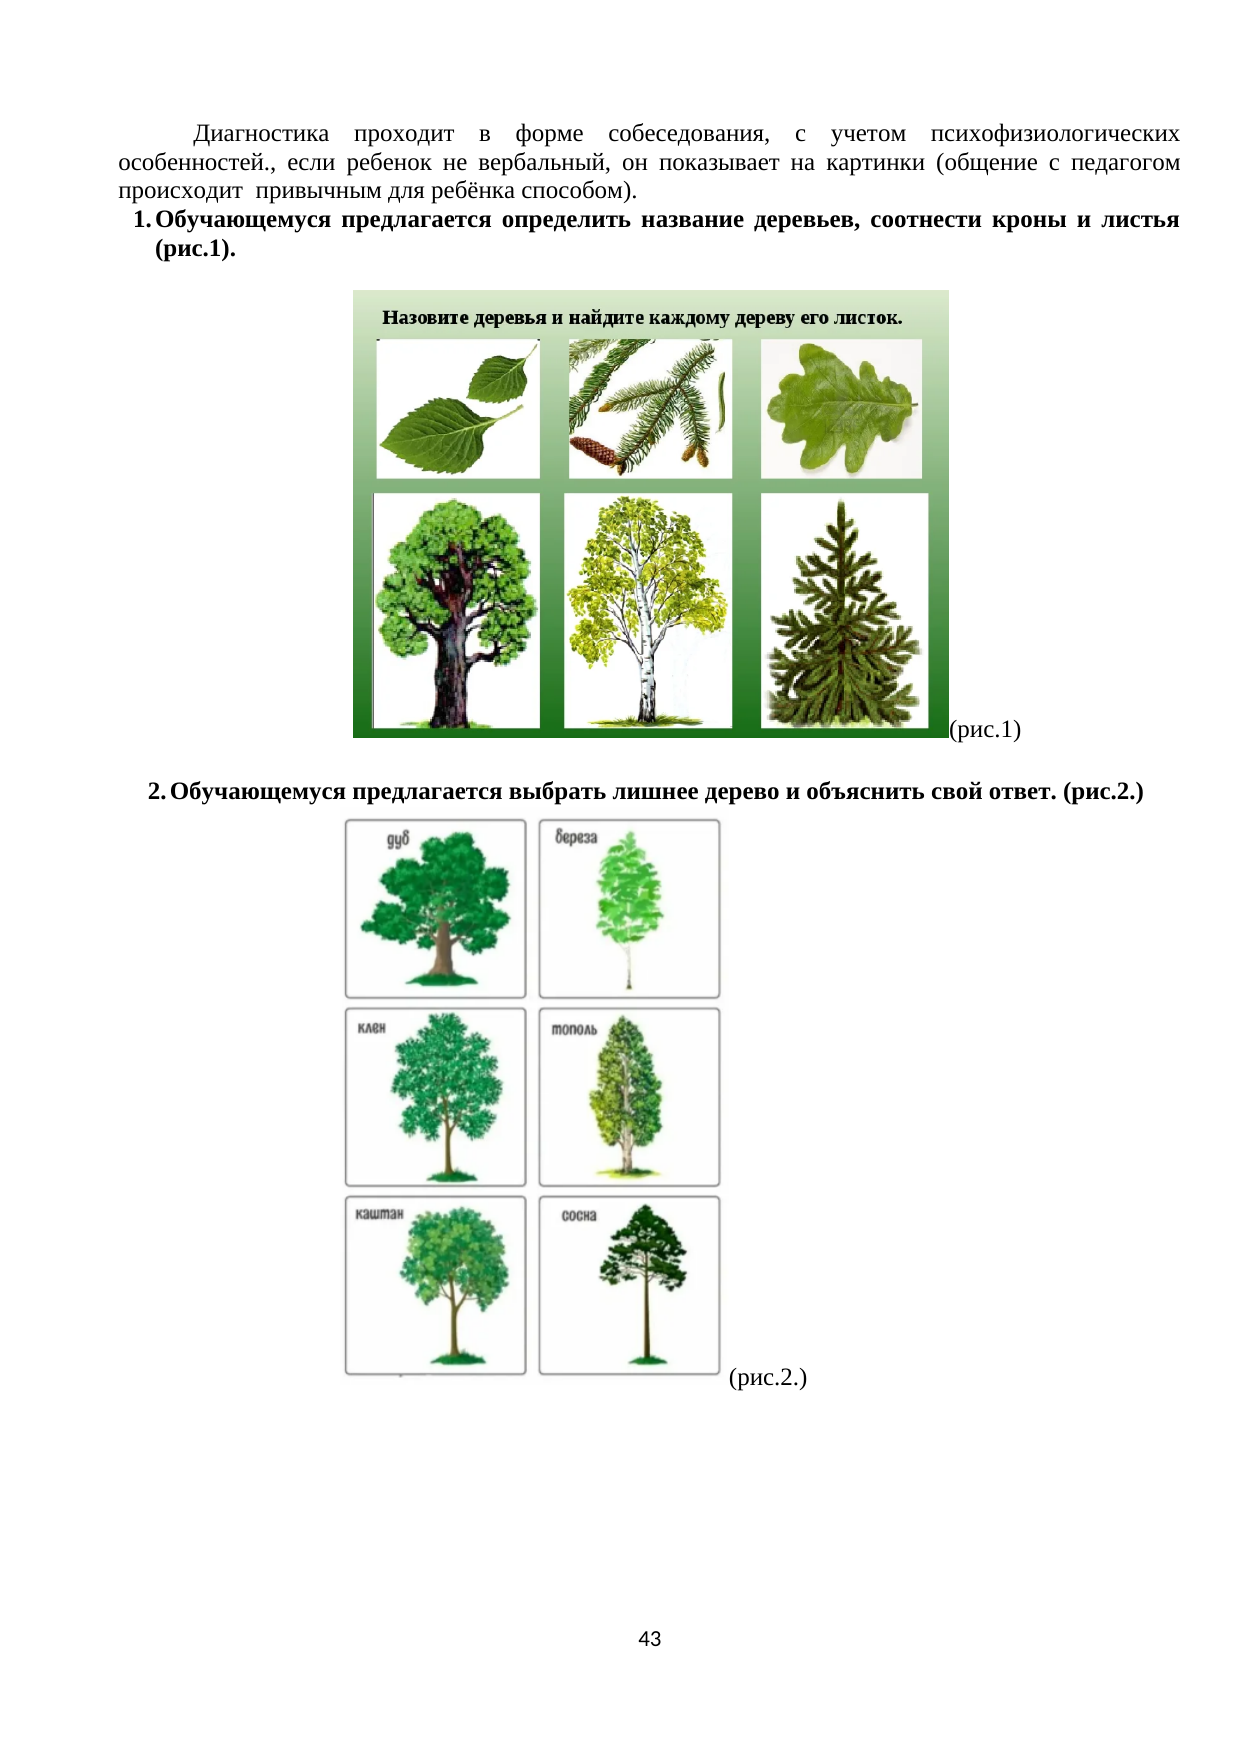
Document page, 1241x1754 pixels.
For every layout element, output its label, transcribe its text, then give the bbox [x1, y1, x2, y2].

picture [353, 290, 949, 738]
list Обучающемуся предлагается определить название деревьев, соотнести кроны и листья (рис.1). [133, 204, 1181, 262]
picture [339, 807, 729, 1385]
list Обучающемуся предлагается выбрать лишнее дерево и объяснить свой ответ. (рис.2.) [148, 776, 1181, 805]
text Диагностика проходит в форме собеседования, с учетом психофизиологических особенностей., если ребенок не вербальный, он показывает на картинки (общение с педагогом происходит привычным для ребёнка способом). [118, 118, 1181, 204]
